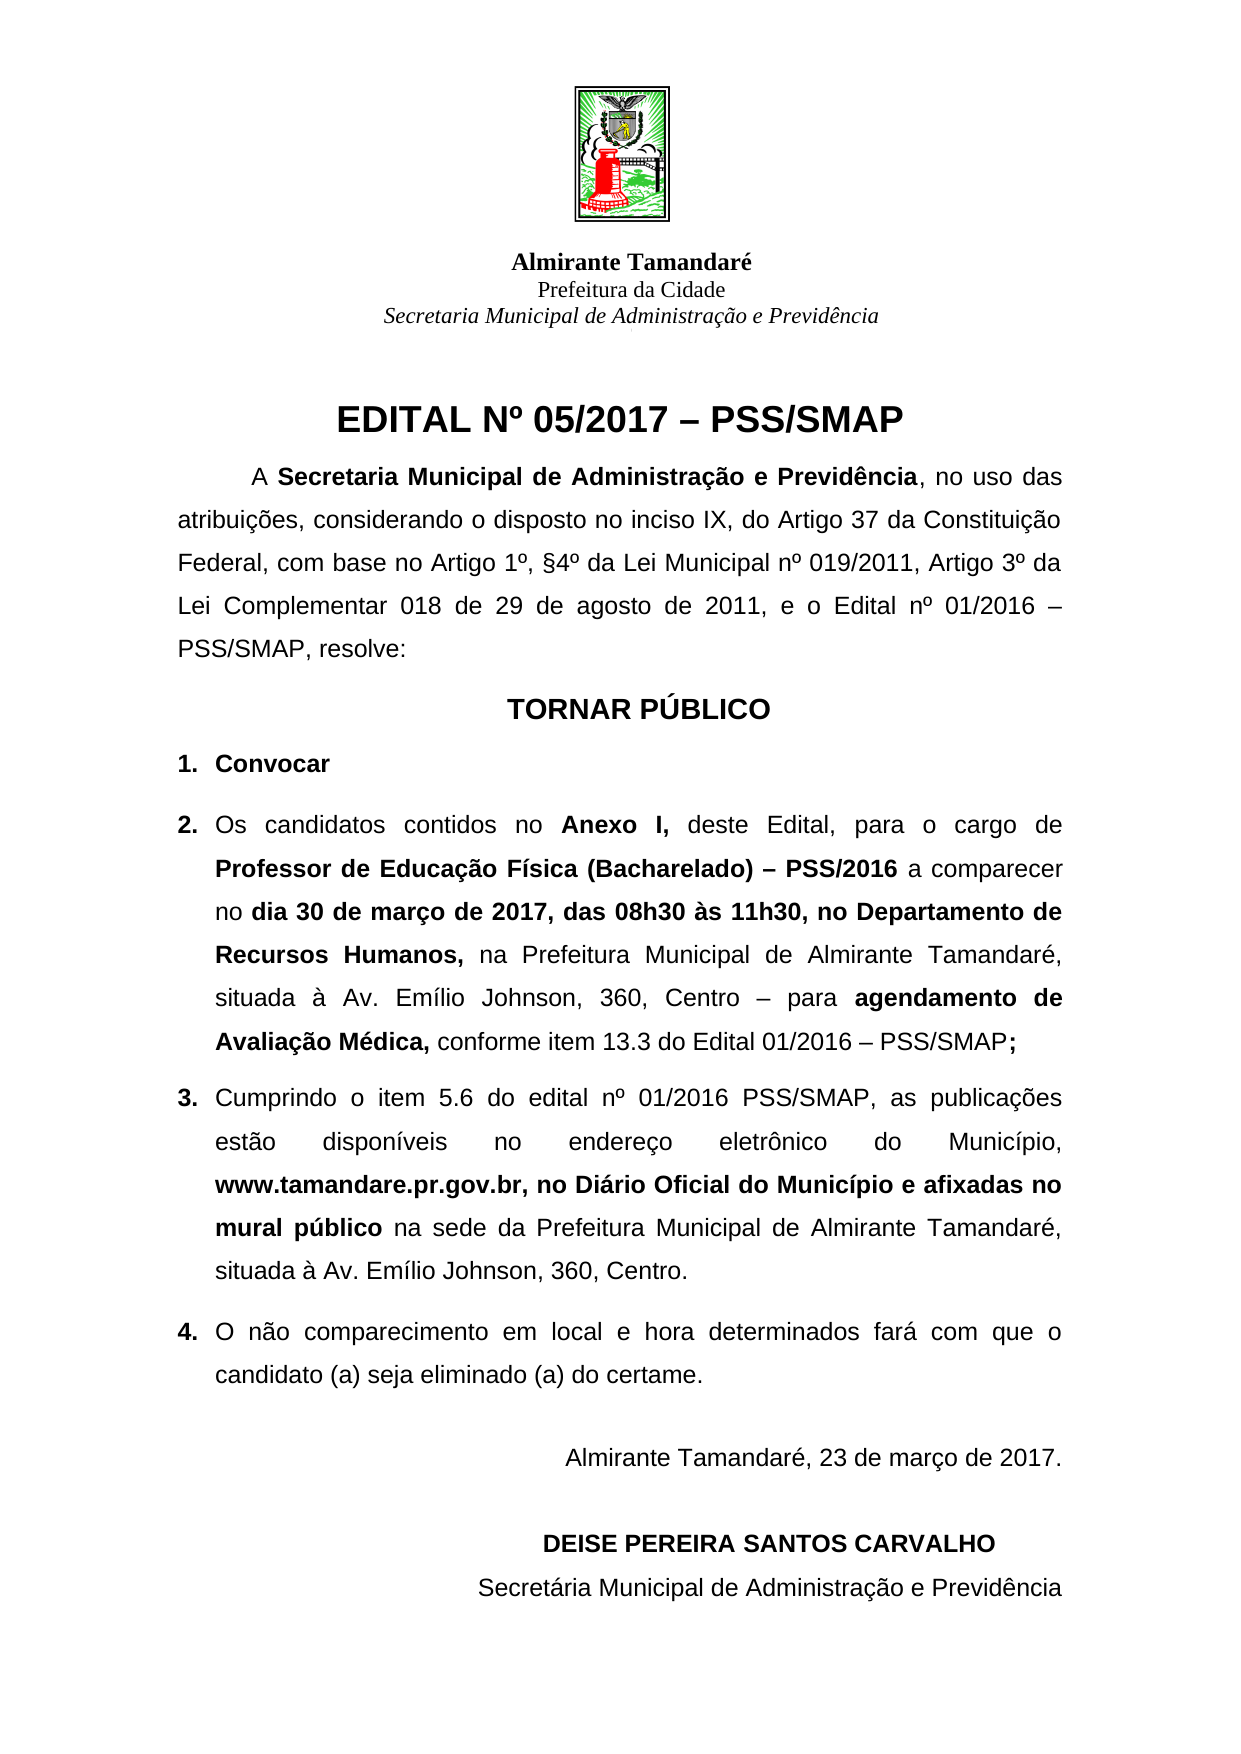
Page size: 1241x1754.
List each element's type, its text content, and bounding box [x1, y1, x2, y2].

list O não comparecimento em local e hora determinados fará com que o candidato (a) seja eliminado (a) do certame. [177, 1317, 1063, 1389]
list Convocar [177, 749, 1063, 778]
text Secretária Municipal de Administração e Previdência [177, 1573, 1063, 1601]
text TORNAR PÚBLICO [177, 692, 1063, 725]
text DEISE PEREIRA SANTOS CARVALHO [177, 1529, 1063, 1558]
list Cumprindo o item 5.6 do edital nº 01/2016 PSS/SMAP, as publicações estão disponíveis no endereço eletrônico do Município, www.tamandare.pr.gov.br, no Diário Oficial do Município e afixadas no mural público na sede da Prefeitura Municipal de Almirante Tamandaré, situada à Av. Emílio Johnson, 360, Centro. [177, 1083, 1063, 1284]
text Almirante Tamandaré, 23 de março de 2017. [177, 1443, 1063, 1472]
picture [574, 86, 670, 222]
list Os candidatos contidos no Anexo I, deste Edital, para o cargo de Professor de Educação Física (Bacharelado) – PSS/2016 a comparecer no dia 30 de março de 2017, das 08h30 às 11h30, no Departamento de Recursos Humanos, na Prefeitura Municipal de Almirante Tamandaré, situada à Av. Emílio Johnson, 360, Centro – para agendamento de Avaliação Médica, conforme item 13.3 do Edital 01/2016 – PSS/SMAP; [177, 810, 1063, 1055]
text A Secretaria Municipal de Administração e Previdência, no uso das atribuições, considerando o disposto no inciso IX, do Artigo 37 da Constituição Federal, com base no Artigo 1º, §4º da Lei Municipal nº 019/2011, Artigo 3º da Lei Complementar 018 de 29 de agosto de 2011, e o Edital nº 01/2016 – PSS/SMAP, resolve: [177, 462, 1063, 663]
text EDITAL Nº 05/2017 – PSS/SMAP [177, 397, 1063, 440]
